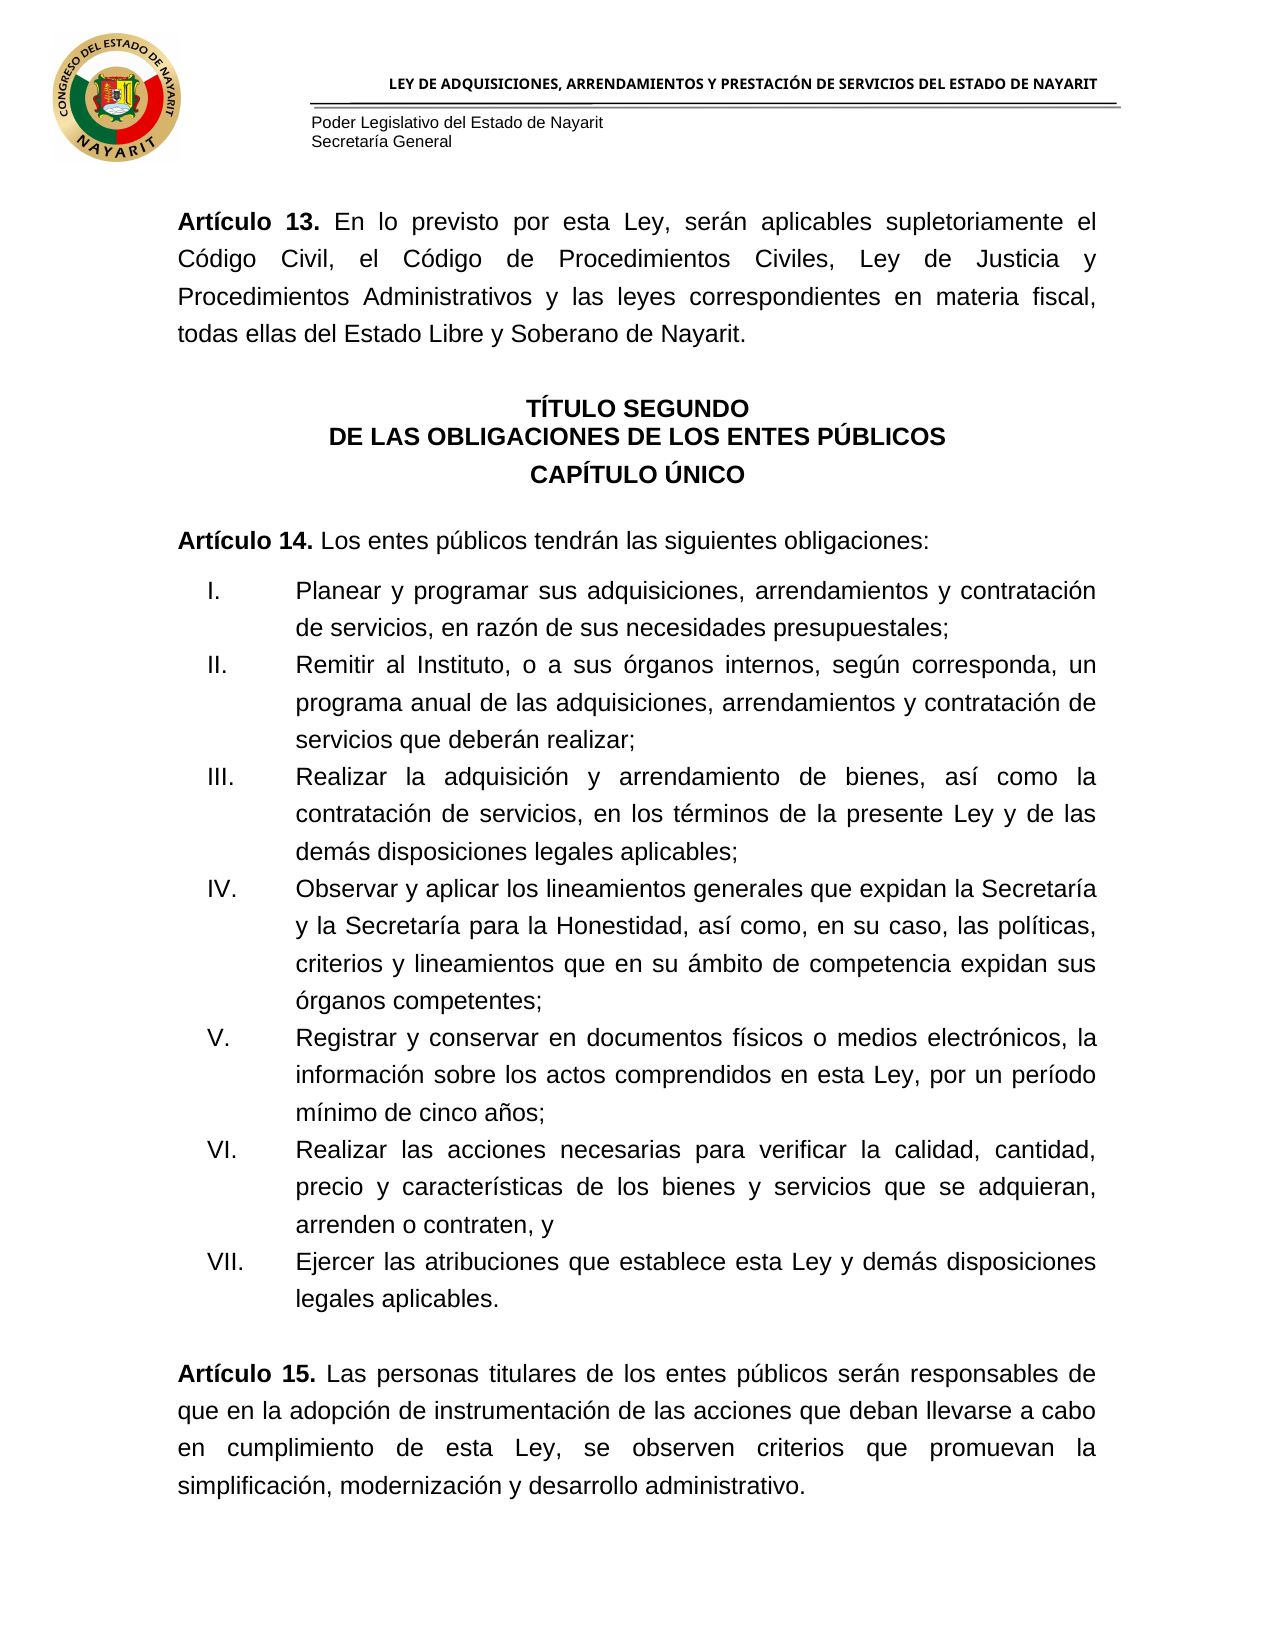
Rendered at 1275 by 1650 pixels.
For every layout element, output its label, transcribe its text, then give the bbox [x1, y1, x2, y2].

list Realizar las acciones necesarias para verificar la calidad, cantidad, precio y características de los bienes y servicios que se adquieran, arrenden o contraten, y [207, 1135, 1098, 1238]
subtitle CAPÍTULO ÚNICO [177, 451, 1098, 489]
subtitle TÍTULO SEGUNDO [177, 394, 1098, 422]
list Planear y programar sus adquisiciones, arrendamientos y contratación de servicios, en razón de sus necesidades presupuestales; [207, 576, 1098, 642]
list Remitir al Instituto, o a sus órganos internos, según corresponda, un programa anual de las adquisiciones, arrendamientos y contratación de servicios que deberán realizar; [207, 650, 1098, 754]
list Realizar la adquisición y arrendamiento de bienes, así como la contratación de servicios, en los términos de la presente Ley y de las demás disposiciones legales aplicables; [207, 762, 1098, 866]
text Artículo 15. Las personas titulares de los entes públicos serán responsables de que en la adopción de instrumentación de las acciones que deban llevarse a cabo en cumplimiento de esta Ley, se observen criterios que promuevan la simplificación, modernización y desarrollo administrativo. [177, 1359, 1098, 1499]
text Artículo 14. Los entes públicos tendrán las siguientes obligaciones: [177, 526, 1098, 555]
picture [52, 33, 181, 162]
list Ejercer las atribuciones que establece esta Ley y demás disposiciones legales aplicables. [207, 1247, 1098, 1313]
list Observar y aplicar los lineamientos generales que expidan la Secretaría y la Secretaría para la Honestidad, así como, en su caso, las políticas, criterios y lineamientos que en su ámbito de competencia expidan sus órganos competentes; [207, 874, 1098, 1015]
list Registrar y conservar en documentos físicos o medios electrónicos, la información sobre los actos comprendidos en esta Ley, por un período mínimo de cinco años; [207, 1023, 1098, 1127]
text Artículo 13. En lo previsto por esta Ley, serán aplicables supletoriamente el Código Civil, el Código de Procedimientos Civiles, Ley de Justicia y Procedimientos Administrativos y las leyes correspondientes en materia fiscal, todas ellas del Estado Libre y Soberano de Nayarit. [177, 207, 1098, 348]
subtitle DE LAS OBLIGACIONES DE LOS ENTES PÚBLICOS [177, 422, 1098, 451]
